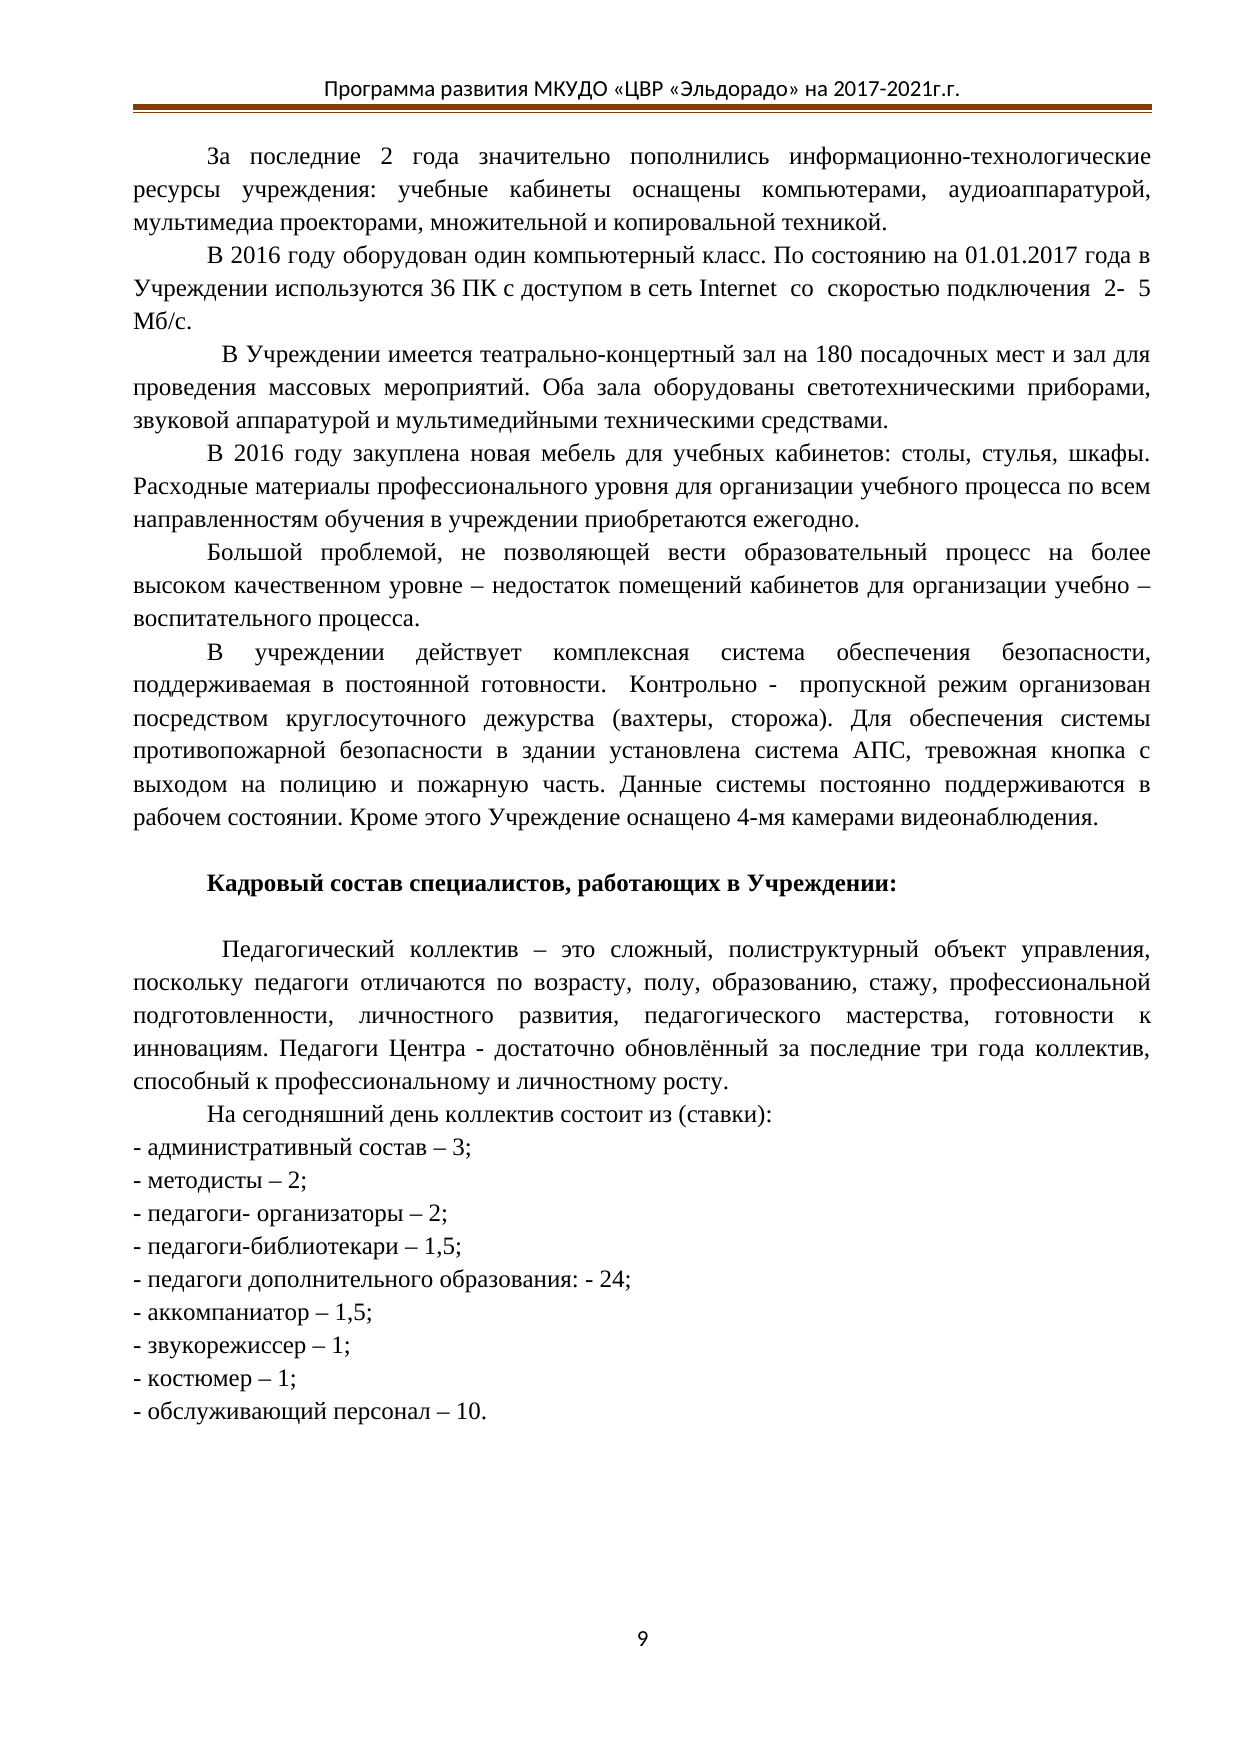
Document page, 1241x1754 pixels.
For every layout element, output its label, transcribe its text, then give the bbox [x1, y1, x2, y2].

text - звукорежиссер – 1; [133, 1330, 1152, 1359]
text - педагоги- организаторы – 2; [133, 1198, 1152, 1227]
text В 2016 году оборудован один компьютерный класс. По состоянию на 01.01.2017 года в Учреждении используются 36 ПК с доступом в сеть Internet со скоростью подключения 2- 5 Mб/c. [133, 240, 1152, 335]
text - педагоги-библиотекари – 1,5; [133, 1231, 1152, 1260]
text В Учреждении имеется театрально-концертный зал на 180 посадочных мест и зал для проведения массовых мероприятий. Оба зала оборудованы светотехническими приборами, звуковой аппаратурой и мультимедийными техническими средствами. [133, 339, 1152, 434]
text - педагоги дополнительного образования: - 24; [133, 1264, 1152, 1293]
text - аккомпаниатор – 1,5; [133, 1297, 1152, 1326]
text За последние 2 года значительно пополнились информационно-технологические ресурсы учреждения: учебные кабинеты оснащены компьютерами, аудиоаппаратурой, мультимедиа проекторами, множительной и копировальной техникой. [133, 141, 1152, 236]
text Педагогический коллектив – это сложный, полиструктурный объект управления, поскольку педагоги отличаются по возрасту, полу, образованию, стажу, профессиональной подготовленности, личностного развития, педагогического мастерства, готовности к инновациям. Педагоги Центра - достаточно обновлённый за последние три года коллектив, способный к профессиональному и личностному росту. [133, 934, 1152, 1094]
text В учреждении действует комплексная система обеспечения безопасности, поддерживаемая в постоянной готовности. Контрольно - пропускной режим организован посредством круглосуточного дежурства (вахтеры, сторожа). Для обеспечения системы противопожарной безопасности в здании установлена система АПС, тревожная кнопка с выходом на полицию и пожарную часть. Данные системы постоянно поддерживаются в рабочем состоянии. Кроме этого Учреждение оснащено 4-мя камерами видеонаблюдения. [133, 637, 1152, 830]
text - обслуживающий персонал – 10. [133, 1396, 1152, 1425]
text - костюмер – 1; [133, 1363, 1152, 1392]
text Кадровый состав специалистов, работающих в Учреждении: [133, 868, 1152, 896]
text На сегодняшний день коллектив состоит из (ставки): [133, 1099, 1152, 1128]
text - методисты – 2; [133, 1165, 1152, 1194]
text - административный состав – 3; [133, 1132, 1152, 1161]
text Большой проблемой, не позволяющей вести образовательный процесс на более высоком качественном уровне – недостаток помещений кабинетов для организации учебно – воспитательного процесса. [133, 537, 1152, 632]
text В 2016 году закуплена новая мебель для учебных кабинетов: столы, стулья, шкафы. Расходные материалы профессионального уровня для организации учебного процесса по всем направленностям обучения в учреждении приобретаются ежегодно. [133, 438, 1152, 533]
